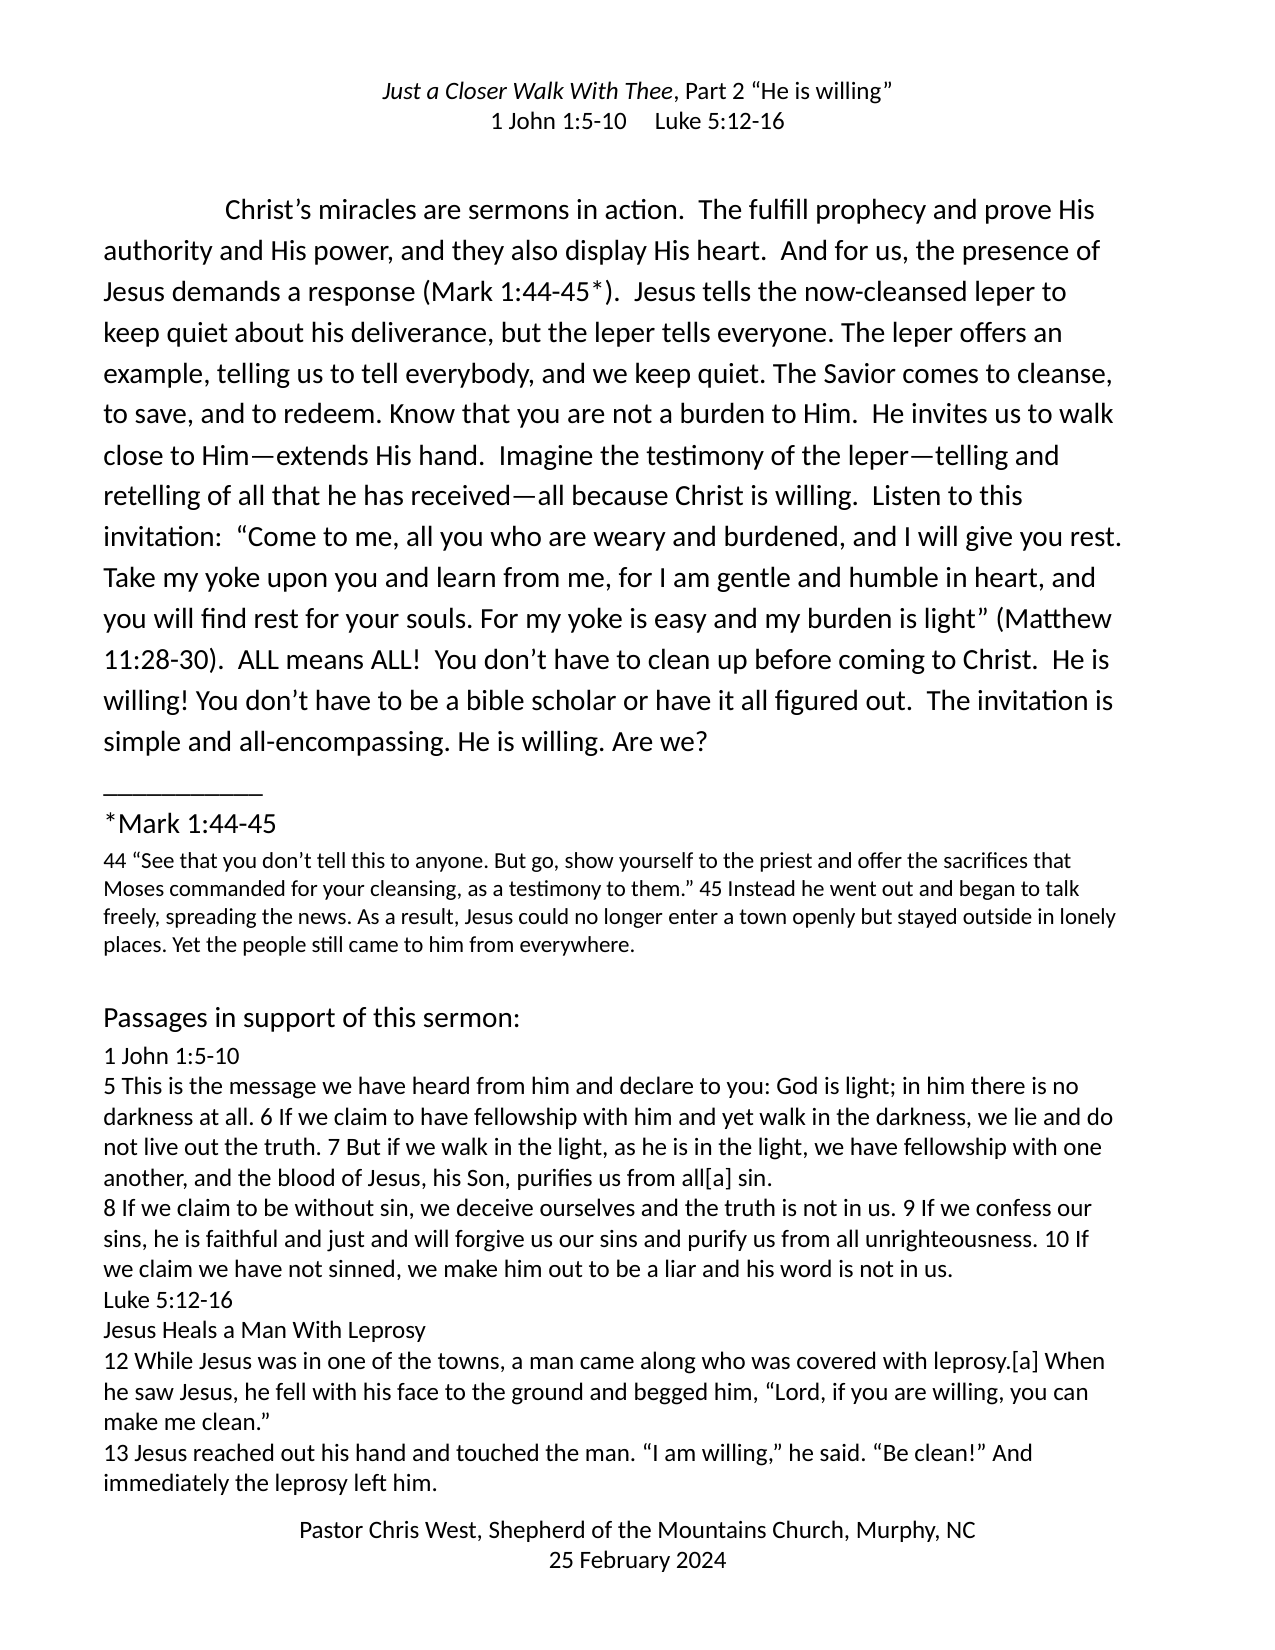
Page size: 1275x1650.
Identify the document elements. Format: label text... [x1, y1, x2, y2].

text Passages in support of this sermon: [103, 999, 1125, 1034]
text 1 John 1:5-10 [103, 1040, 1125, 1070]
text Christ’s miracles are sermons in action. The fulfill prophecy and prove His authority and His power, and they also display His heart. And for us, the presence of Jesus demands a response (Mark 1:44-45*). Jesus tells the now-cleansed leper to keep quiet about his deliverance, but the leper tells everyone. The leper offers an example, telling us to tell everybody, and we keep quiet. The Savior comes to cleanse, to save, and to redeem. Know that you are not a burden to Him. He invites us to walk close to Him—extends His hand. Imagine the testimony of the leper—telling and retelling of all that he has received—all because Christ is willing. Listen to this invitation: “Come to me, all you who are weary and burdened, and I will give you rest. Take my yoke upon you and learn from me, for I am gentle and humble in heart, and you will find rest for your souls. For my yoke is easy and my burden is light” (Matthew 11:28-30). ALL means ALL! You don’t have to clean up before coming to Christ. He is willing! You don’t have to be a bible scholar or have it all figured out. The invitation is simple and all-encompassing. He is willing. Are we? [103, 191, 1125, 759]
text ___________ [103, 764, 1125, 800]
text Luke 5:12-16 [103, 1284, 1125, 1314]
text 44 “See that you don’t tell this to anyone. But go, show yourself to the priest and offer the sacrifices that Moses commanded for your cleansing, as a testimony to them.” 45 Instead he went out and began to talk freely, spreading the news. As a result, Jesus could no longer enter a town openly but stayed outside in lonely places. Yet the people still came to him from everywhere. [103, 846, 1125, 958]
text *Mark 1:44-45 [103, 805, 1125, 841]
text 5 This is the message we have heard from him and declare to you: God is light; in him there is no darkness at all. 6 If we claim to have fellowship with him and yet walk in the darkness, we lie and do not live out the truth. 7 But if we walk in the light, as he is in the light, we have fellowship with one another, and the blood of Jesus, his Son, purifies us from all[a] sin. [103, 1070, 1125, 1192]
text 8 If we claim to be without sin, we deceive ourselves and the truth is not in us. 9 If we confess our sins, he is faithful and just and will forgive us our sins and purify us from all unrighteousness. 10 If we claim we have not sinned, we make him out to be a liar and his word is not in us. [103, 1192, 1125, 1284]
text 12 While Jesus was in one of the towns, a man came along who was covered with leprosy.[a] When he saw Jesus, he fell with his face to the ground and begged him, “Lord, if you are willing, you can make me clean.” [103, 1345, 1125, 1437]
text 13 Jesus reached out his hand and touched the man. “I am willing,” he said. “Be clean!” And immediately the leprosy left him. [103, 1437, 1125, 1498]
text Jesus Heals a Man With Leprosy [103, 1314, 1125, 1345]
